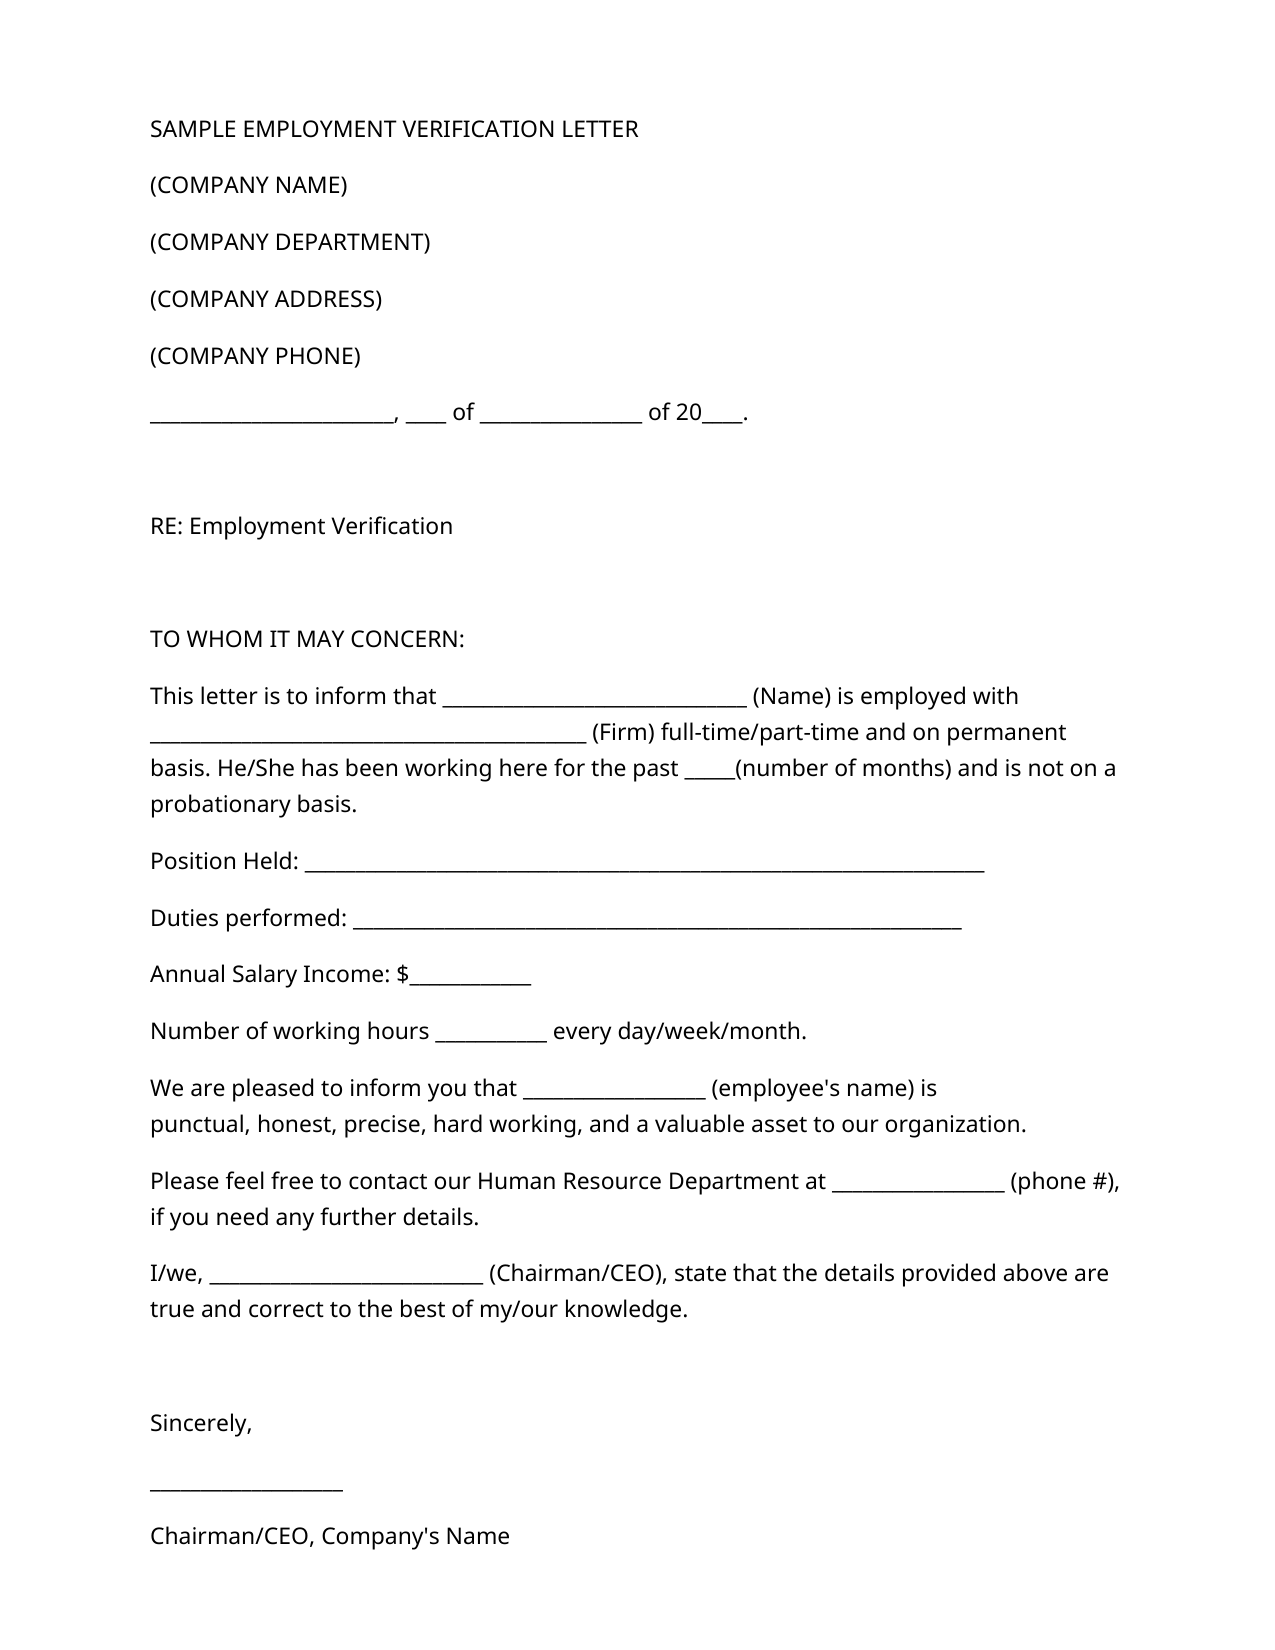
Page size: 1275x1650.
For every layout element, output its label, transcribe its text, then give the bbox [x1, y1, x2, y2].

text (COMPANY NAME) [150, 169, 1125, 201]
text We are pleased to inform you that __________________ (employee's name) is punctual, honest, precise, hard working, and a valuable asset to our organization. [150, 1072, 1125, 1139]
text TO WHOM IT MAY CONCERN: [150, 623, 1125, 655]
text Please feel free to contact our Human Resource Department at _________________ (phone #), if you need any further details. [150, 1164, 1125, 1232]
text ___________________ [150, 1463, 1125, 1495]
text RE: Employment Verification [150, 510, 1125, 541]
text Position Held: ___________________________________________________________________ [150, 845, 1125, 876]
text (COMPANY DEPARTMENT) [150, 226, 1125, 257]
text Sincerely, [150, 1407, 1125, 1438]
text This letter is to inform that ______________________________ (Name) is employed with ___________________________________________ (Firm) full-time/part-time and on permanent basis. He/She has been working here for the past _____(number of months) and is not on a probationary basis. [150, 680, 1125, 819]
text (COMPANY ADDRESS) [150, 283, 1125, 314]
text Chairman/CEO, Company's Name [150, 1520, 1125, 1552]
text ________________________, ____ of ________________ of 20____. [150, 396, 1125, 428]
text Duties performed: ____________________________________________________________ [150, 902, 1125, 933]
text Number of working hours ___________ every day/week/month. [150, 1015, 1125, 1046]
text (COMPANY PHONE) [150, 339, 1125, 371]
text SAMPLE EMPLOYMENT VERIFICATION LETTER [150, 112, 1125, 144]
text Annual Salary Income: $____________ [150, 958, 1125, 989]
text I/we, ___________________________ (Chairman/CEO), state that the details provided above are true and correct to the best of my/our knowledge. [150, 1257, 1125, 1324]
